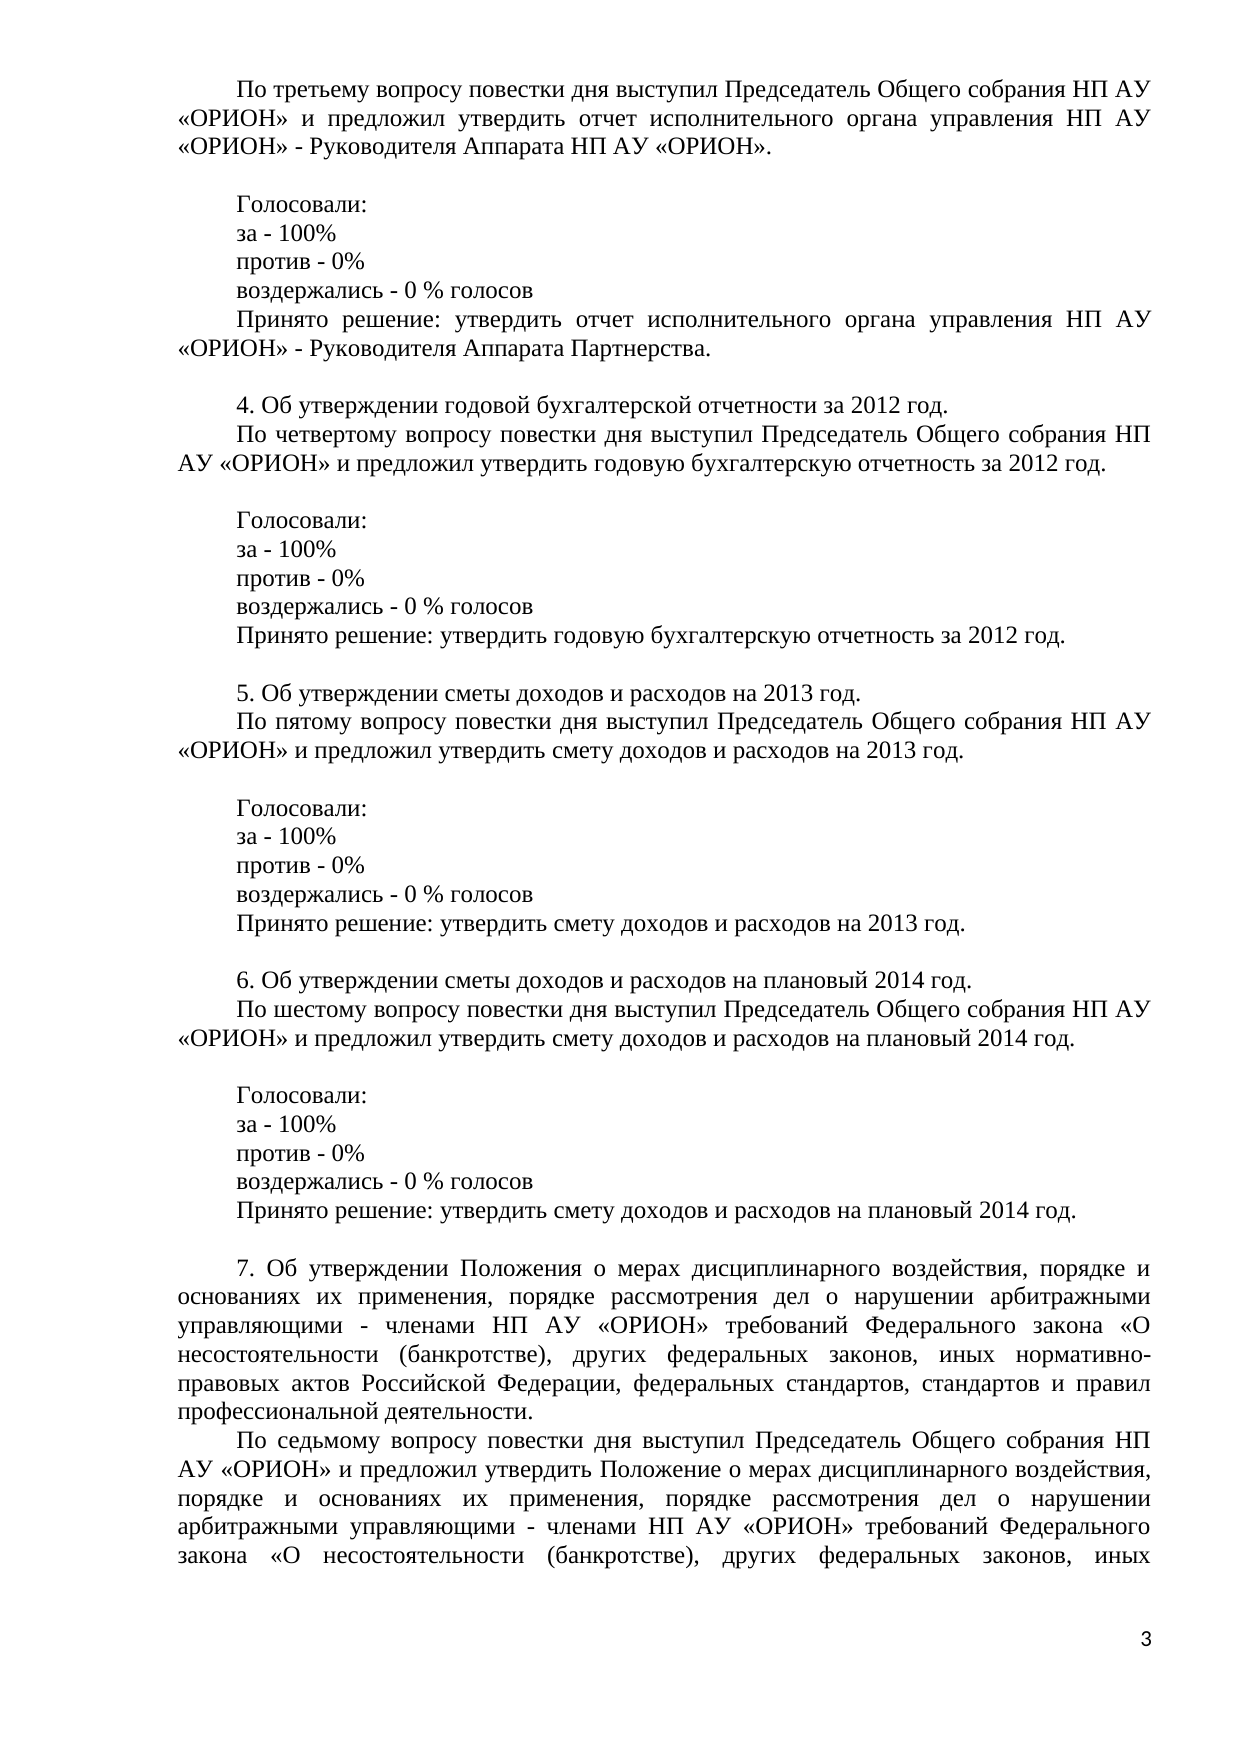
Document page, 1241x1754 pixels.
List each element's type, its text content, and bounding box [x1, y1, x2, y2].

text 7. Об утверждении Положения о мерах дисциплинарного воздействия, порядке и основаниях их применения, порядке рассмотрения дел о нарушении арбитражными управляющими - членами НП АУ «ОРИОН» требований Федерального закона «О несостоятельности (банкротстве), других федеральных законов, иных нормативно-правовых актов Российской Федерации, федеральных стандартов, стандартов и правил профессиональной деятельности. [177, 1253, 1152, 1425]
text 5. Об утверждении сметы доходов и расходов на 2013 год. [177, 678, 1152, 706]
text По шестому вопросу повестки дня выступил Председатель Общего собрания НП АУ «ОРИОН» и предложил утвердить смету доходов и расходов на плановый 2014 год. [177, 994, 1152, 1051]
text Голосовали: [177, 505, 1152, 534]
text за - 100% [177, 218, 1152, 246]
text Принято решение: утвердить смету доходов и расходов на плановый 2014 год. [177, 1195, 1152, 1224]
text за - 100% [177, 821, 1152, 850]
text Голосовали: [177, 793, 1152, 821]
text воздержались - 0 % голосов [177, 879, 1152, 908]
text воздержались - 0 % голосов [177, 591, 1152, 620]
text Голосовали: [177, 189, 1152, 218]
text Принято решение: утвердить смету доходов и расходов на 2013 год. [177, 908, 1152, 936]
text за - 100% [177, 1109, 1152, 1138]
text против - 0% [177, 850, 1152, 879]
text 4. Об утверждении годовой бухгалтерской отчетности за 2012 год. [177, 390, 1152, 419]
text По третьему вопросу повестки дня выступил Председатель Общего собрания НП АУ «ОРИОН» и предложил утвердить отчет исполнительного органа управления НП АУ «ОРИОН» - Руководителя Аппарата НП АУ «ОРИОН». [177, 74, 1152, 160]
text против - 0% [177, 1138, 1152, 1166]
text воздержались - 0 % голосов [177, 1166, 1152, 1195]
text По четвертому вопросу повестки дня выступил Председатель Общего собрания НП АУ «ОРИОН» и предложил утвердить годовую бухгалтерскую отчетность за 2012 год. [177, 419, 1152, 476]
text 6. Об утверждении сметы доходов и расходов на плановый 2014 год. [177, 965, 1152, 994]
text против - 0% [177, 563, 1152, 591]
text По пятому вопросу повестки дня выступил Председатель Общего собрания НП АУ «ОРИОН» и предложил утвердить смету доходов и расходов на 2013 год. [177, 706, 1152, 764]
text Принято решение: утвердить годовую бухгалтерскую отчетность за 2012 год. [177, 620, 1152, 649]
text против - 0% [177, 246, 1152, 275]
text Принято решение: утвердить отчет исполнительного органа управления НП АУ «ОРИОН» - Руководителя Аппарата Партнерства. [177, 304, 1152, 361]
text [177, 1425, 1152, 1569]
text Голосовали: [177, 1080, 1152, 1109]
text за - 100% [177, 534, 1152, 563]
text воздержались - 0 % голосов [177, 275, 1152, 304]
